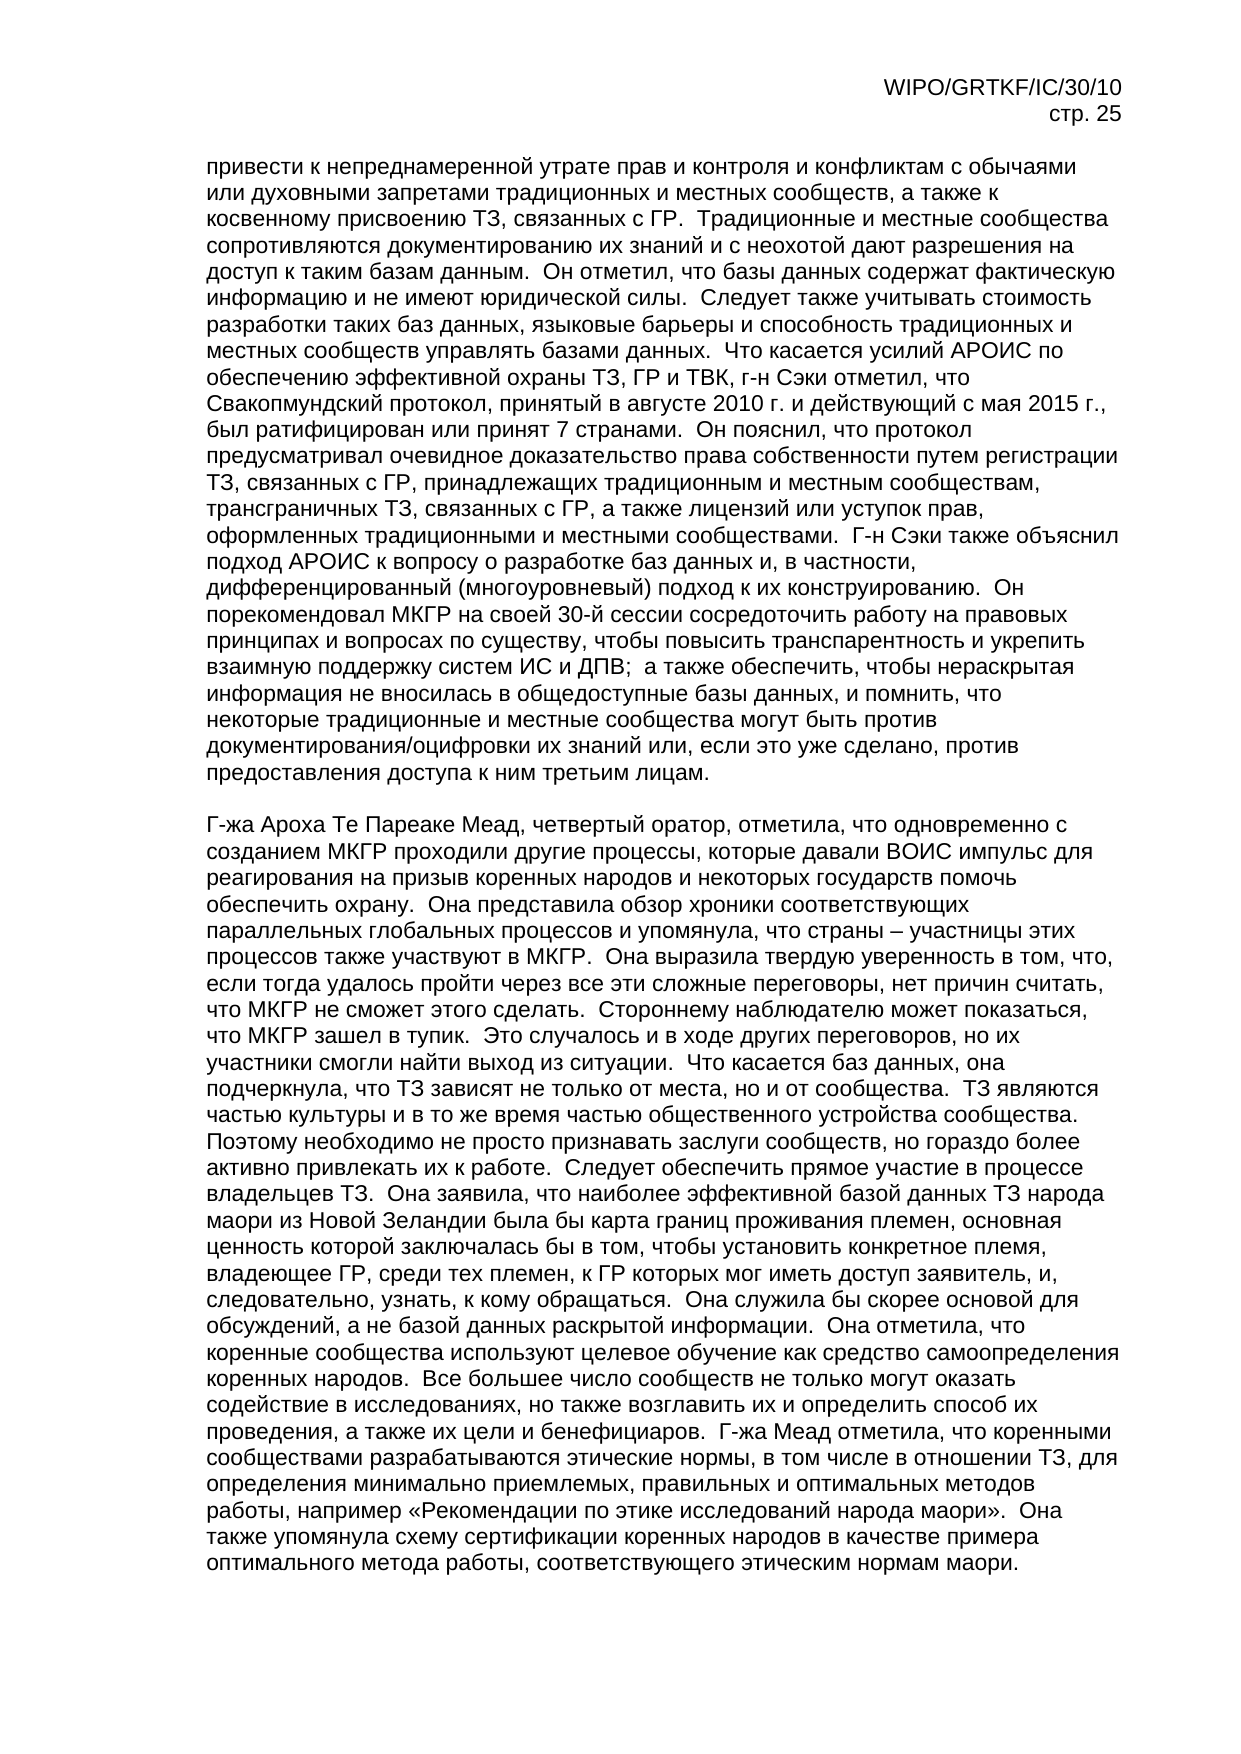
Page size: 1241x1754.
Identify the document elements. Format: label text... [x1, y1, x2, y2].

list Г-жа Ароха Те Пареаке Меад, четвертый оратор, отметила, что одновременно с созданием МКГР проходили другие процессы, которые давали ВОИС импульс для реагирования на призыв коренных народов и некоторых государств помочь обеспечить охрану. Она представила обзор хроники соответствующих параллельных глобальных процессов и упомянула, что страны – участницы этих процессов также участвуют в МКГР. Она выразила твердую уверенность в том, что, если тогда удалось пройти через все эти сложные переговоры, нет причин считать, что МКГР не сможет этого сделать. Стороннему наблюдателю может показаться, что МКГР зашел в тупик. Это случалось и в ходе других переговоров, но их участники смогли найти выход из ситуации. Что касается баз данных, она подчеркнула, что ТЗ зависят не только от места, но и от сообщества. ТЗ являются частью культуры и в то же время частью общественного устройства сообщества. Поэтому необходимо не просто признавать заслуги сообществ, но гораздо более активно привлекать их к работе. Следует обеспечить прямое участие в процессе владельцев ТЗ. Она заявила, что наиболее эффективной базой данных ТЗ народа маори из Новой Зеландии была бы карта границ проживания племен, основная ценность которой заключалась бы в том, чтобы установить конкретное племя, владеющее ГР, среди тех племен, к ГР которых мог иметь доступ заявитель, и, следовательно, узнать, к кому обращаться. Она служила бы скорее основой для обсуждений, а не базой данных раскрытой информации. Она отметила, что коренные сообщества используют целевое обучение как средство самоопределения коренных народов. Все большее число сообществ не только могут оказать содействие в исследованиях, но также возглавить их и определить способ их проведения, а также их цели и бенефициаров. Г-жа Меад отметила, что коренными сообществами разрабатываются этические нормы, в том числе в отношении ТЗ, для определения минимально приемлемых, правильных и оптимальных методов работы, например «Рекомендации по этике исследований народа маори». Она также упомянула схему сертификации коренных народов в качестве примера оптимального метода работы, соответствующего этическим нормам маори. [206, 811, 1122, 1576]
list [206, 153, 1122, 785]
